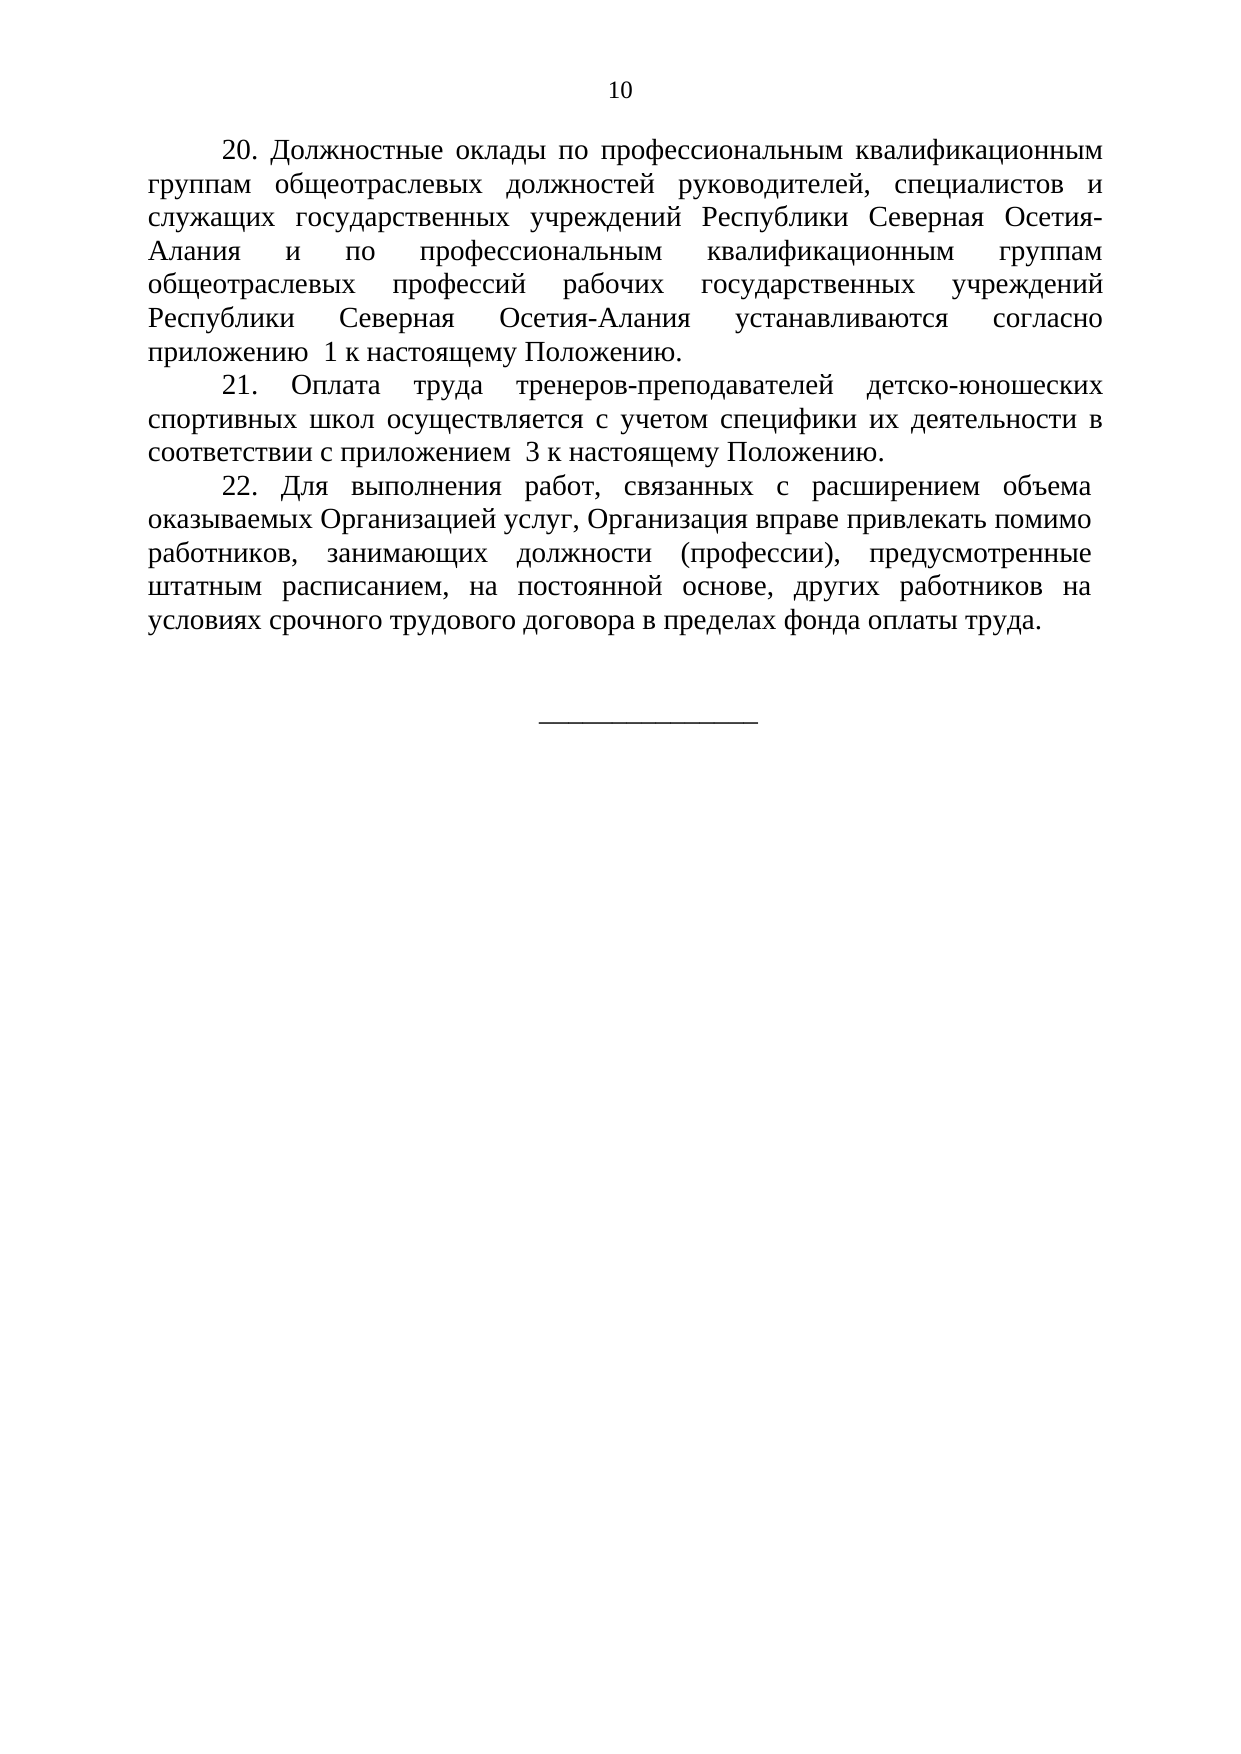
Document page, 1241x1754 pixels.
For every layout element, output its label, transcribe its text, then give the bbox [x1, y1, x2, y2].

subtitle 21. Оплата труда тренеров-преподавателей детско-юношеских спортивных школ осуществляется с учетом специфики их деятельности в соответствии с приложением 3 к настоящему Положению. [148, 367, 1104, 468]
text _______________ [148, 693, 1092, 727]
text 22. Для выполнения работ, связанных с расширением объема оказываемых Организацией услуг, Организация вправе привлекать помимо работников, занимающих должности (профессии), предусмотренные штатным расписанием, на постоянной основе, других работников на условиях срочного трудового договора в пределах фонда оплаты труда. [148, 468, 1092, 636]
subtitle 20. Должностные оклады по профессиональным квалификационным группам общеотраслевых должностей руководителей, специалистов и служащих государственных учреждений Республики Северная Осетия-Алания и по профессиональным квалификационным группам общеотраслевых профессий рабочих государственных учреждений Республики Северная Осетия-Алания устанавливаются согласно приложению 1 к настоящему Положению. [148, 132, 1104, 367]
